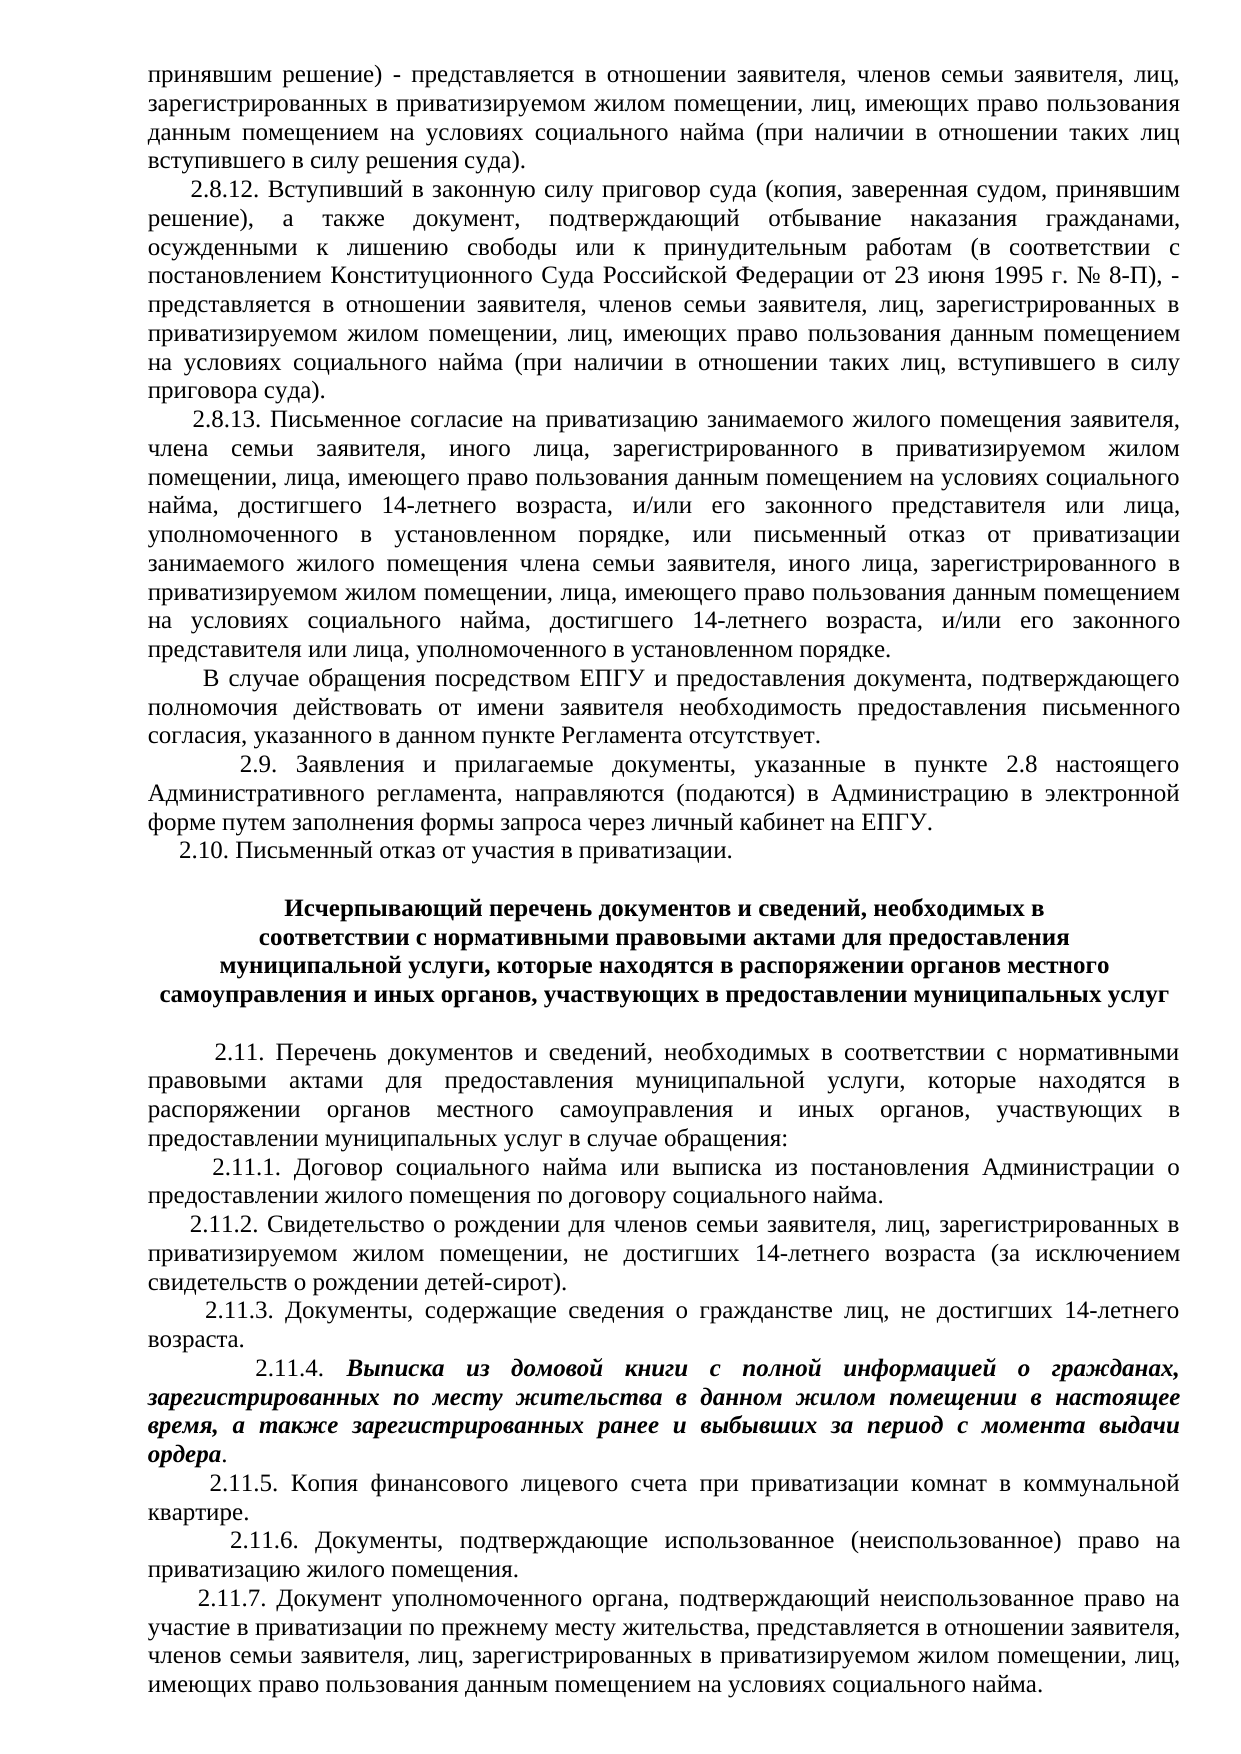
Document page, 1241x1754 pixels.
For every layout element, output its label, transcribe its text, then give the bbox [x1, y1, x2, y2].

text 2.11.2. Свидетельство о рождении для членов семьи заявителя, лиц, зарегистрированных в приватизируемом жилом помещении, не достигших 14-летнего возраста (за исключением свидетельств о рождении детей-сирот). [148, 1209, 1181, 1295]
text 2.11.7. Документ уполномоченного органа, подтверждающий неиспользованное право на участие в приватизации по прежнему месту жительства, представляется в отношении заявителя, членов семьи заявителя, лиц, зарегистрированных в приватизируемом жилом помещении, лиц, имеющих право пользования данным помещением на условиях социального найма. [148, 1583, 1181, 1698]
text 2.11.6. Документы, подтверждающие использованное (неиспользованное) право на приватизацию жилого помещения. [148, 1525, 1181, 1583]
text 2.11.5. Копия финансового лицевого счета при приватизации комнат в коммунальной квартире. [148, 1468, 1181, 1525]
text 2.11.3. Документы, содержащие сведения о гражданстве лиц, не достигших 14-летнего возраста. [148, 1295, 1181, 1353]
text 2.8.12. Вступивший в законную силу приговор суда (копия, заверенная судом, принявшим решение), а также документ, подтверждающий отбывание наказания гражданами, осужденными к лишению свободы или к принудительным работам (в соответствии с постановлением Конституционного Суда Российской Федерации от 23 июня 1995 г. № 8-П), - представляется в отношении заявителя, членов семьи заявителя, лиц, зарегистрированных в приватизируемом жилом помещении, лиц, имеющих право пользования данным помещением на условиях социального найма (при наличии в отношении таких лиц, вступившего в силу приговора суда). [148, 174, 1181, 404]
text 2.9. Заявления и прилагаемые документы, указанные в пункте 2.8 настоящего Административного регламента, направляются (подаются) в Администрацию в электронной форме путем заполнения формы запроса через личный кабинет на ЕПГУ. [148, 749, 1181, 835]
text В случае обращения посредством ЕПГУ и предоставления документа, подтверждающего полномочия действовать от имени заявителя необходимость предоставления письменного согласия, указанного в данном пункте Регламента отсутствует. [148, 663, 1181, 749]
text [148, 59, 1181, 174]
text 2.8.13. Письменное согласие на приватизацию занимаемого жилого помещения заявителя, члена семьи заявителя, иного лица, зарегистрированного в приватизируемом жилом помещении, лица, имеющего право пользования данным помещением на условиях социального найма, достигшего 14-летнего возраста, и/или его законного представителя или лица, уполномоченного в установленном порядке, или письменный отказ от приватизации занимаемого жилого помещения члена семьи заявителя, иного лица, зарегистрированного в приватизируемом жилом помещении, лица, имеющего право пользования данным помещением на условиях социального найма, достигшего 14-летнего возраста, и/или его законного представителя или лица, уполномоченного в установленном порядке. [148, 404, 1181, 663]
text 2.10. Письменный отказ от участия в приватизации. [148, 835, 1181, 864]
text соответствии с нормативными правовыми актами для предоставления [148, 922, 1181, 950]
text муниципальной услуги, которые находятся в распоряжении органов местного самоуправления и иных органов, участвующих в предоставлении муниципальных услуг [148, 950, 1181, 1008]
text 2.11.1. Договор социального найма или выписка из постановления Администрации о предоставлении жилого помещения по договору социального найма. [148, 1152, 1181, 1209]
text 2.11.4. Выписка из домовой книги с полной информацией о гражданах, зарегистрированных по месту жительства в данном жилом помещении в настоящее время, а также зарегистрированных ранее и выбывших за период с момента выдачи ордера. [148, 1353, 1181, 1468]
text 2.11. Перечень документов и сведений, необходимых в соответствии с нормативными правовыми актами для предоставления муниципальной услуги, которые находятся в распоряжении органов местного самоуправления и иных органов, участвующих в предоставлении муниципальных услуг в случае обращения: [148, 1037, 1181, 1152]
text Исчерпывающий перечень документов и сведений, необходимых в [148, 893, 1181, 922]
